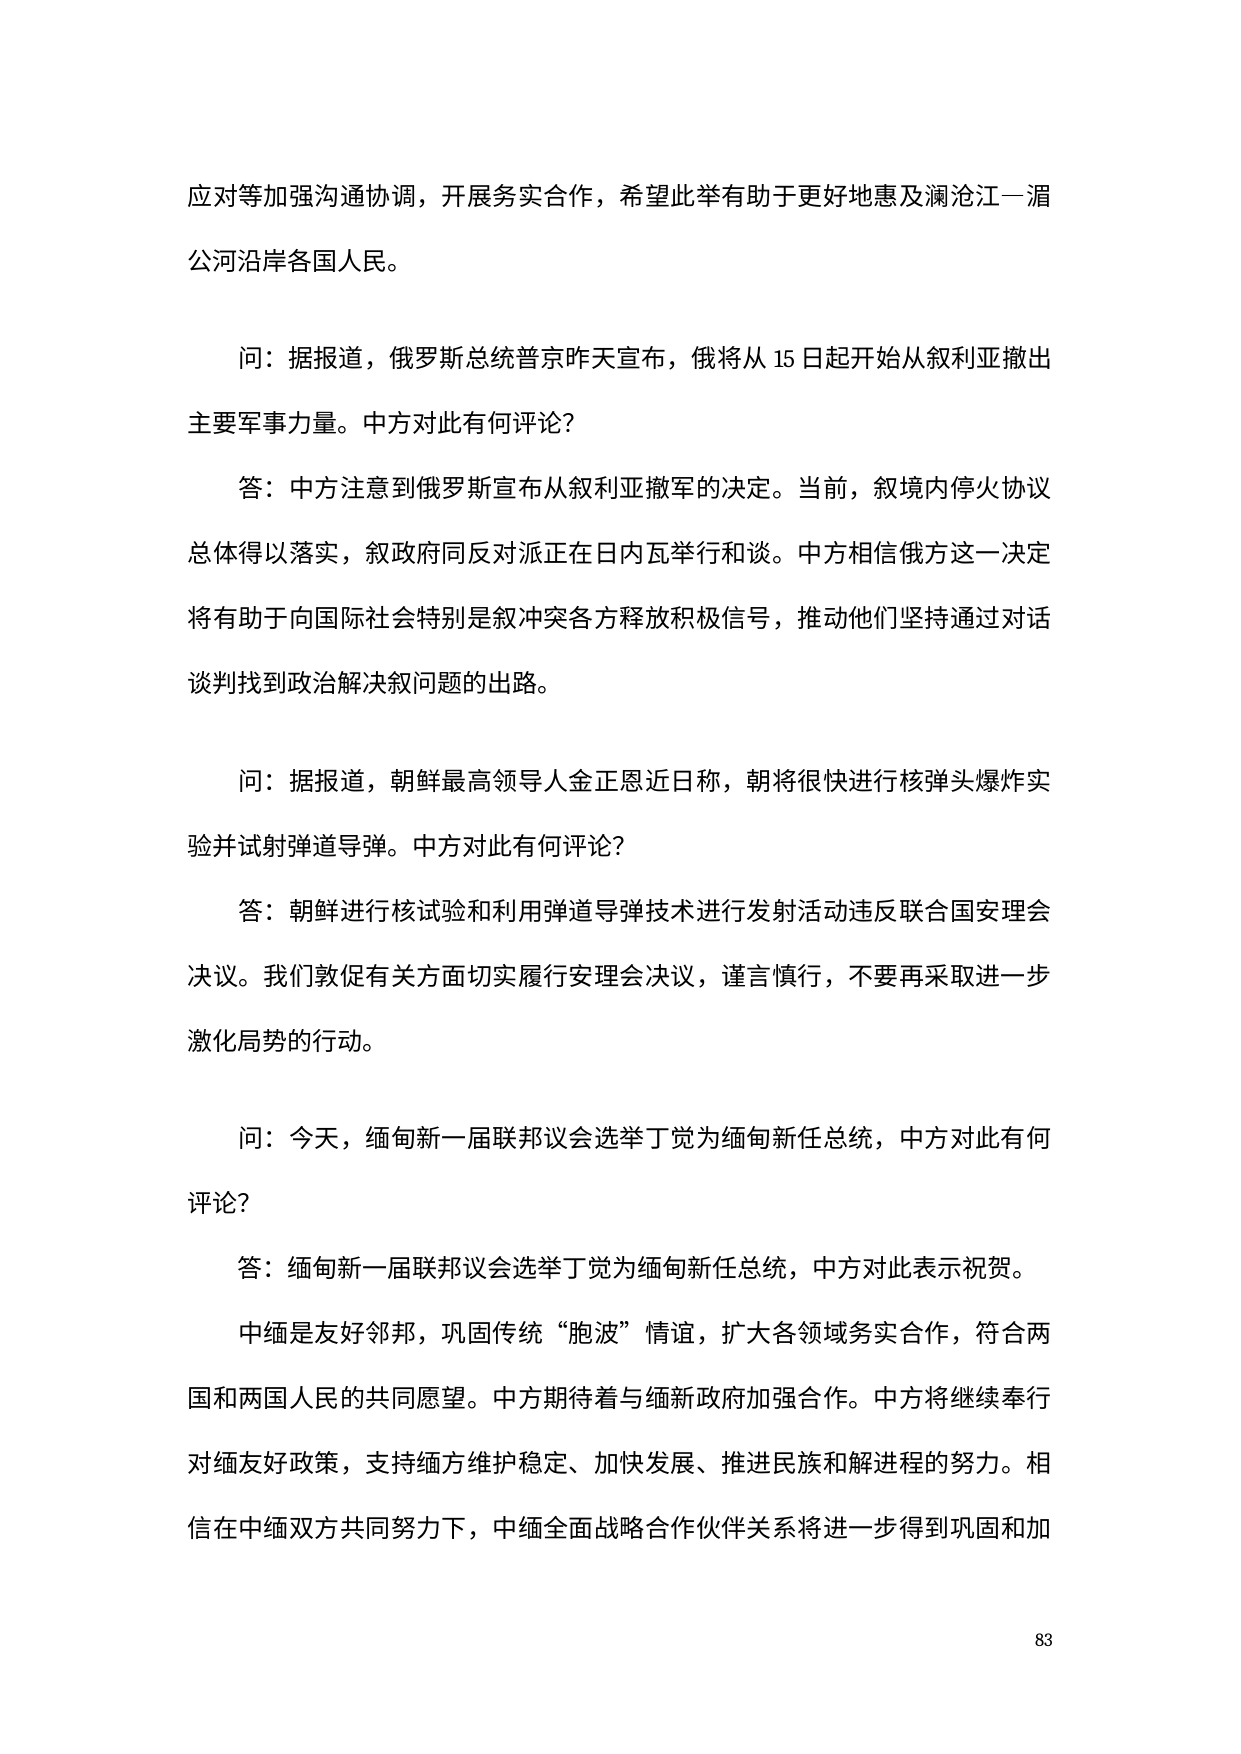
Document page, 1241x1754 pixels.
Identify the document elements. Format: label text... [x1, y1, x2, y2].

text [187, 1299, 1053, 1559]
text 答：缅甸新一届联邦议会选举丁觉为缅甸新任总统，中方对此表示祝贺。 [187, 1234, 1053, 1299]
text 问：据报道，朝鲜最高领导人金正恩近日称，朝将很快进行核弹头爆炸实验并试射弹道导弹。中方对此有何评论？ [187, 747, 1053, 877]
text 答：中方注意到俄罗斯宣布从叙利亚撤军的决定。当前，叙境内停火协议总体得以落实，叙政府同反对派正在日内瓦举行和谈。中方相信俄方这一决定将有助于向国际社会特别是叙冲突各方释放积极信号，推动他们坚持通过对话谈判找到政治解决叙问题的出路。 [187, 454, 1053, 714]
text 问：据报道，俄罗斯总统普京昨天宣布，俄将从15日起开始从叙利亚撤出主要军事力量。中方对此有何评论？ [187, 324, 1053, 454]
text 答：朝鲜进行核试验和利用弹道导弹技术进行发射活动违反联合国安理会决议。我们敦促有关方面切实履行安理会决议，谨言慎行，不要再采取进一步激化局势的行动。 [187, 877, 1053, 1072]
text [187, 162, 1053, 292]
text 问：今天，缅甸新一届联邦议会选举丁觉为缅甸新任总统，中方对此有何评论？ [187, 1104, 1053, 1234]
